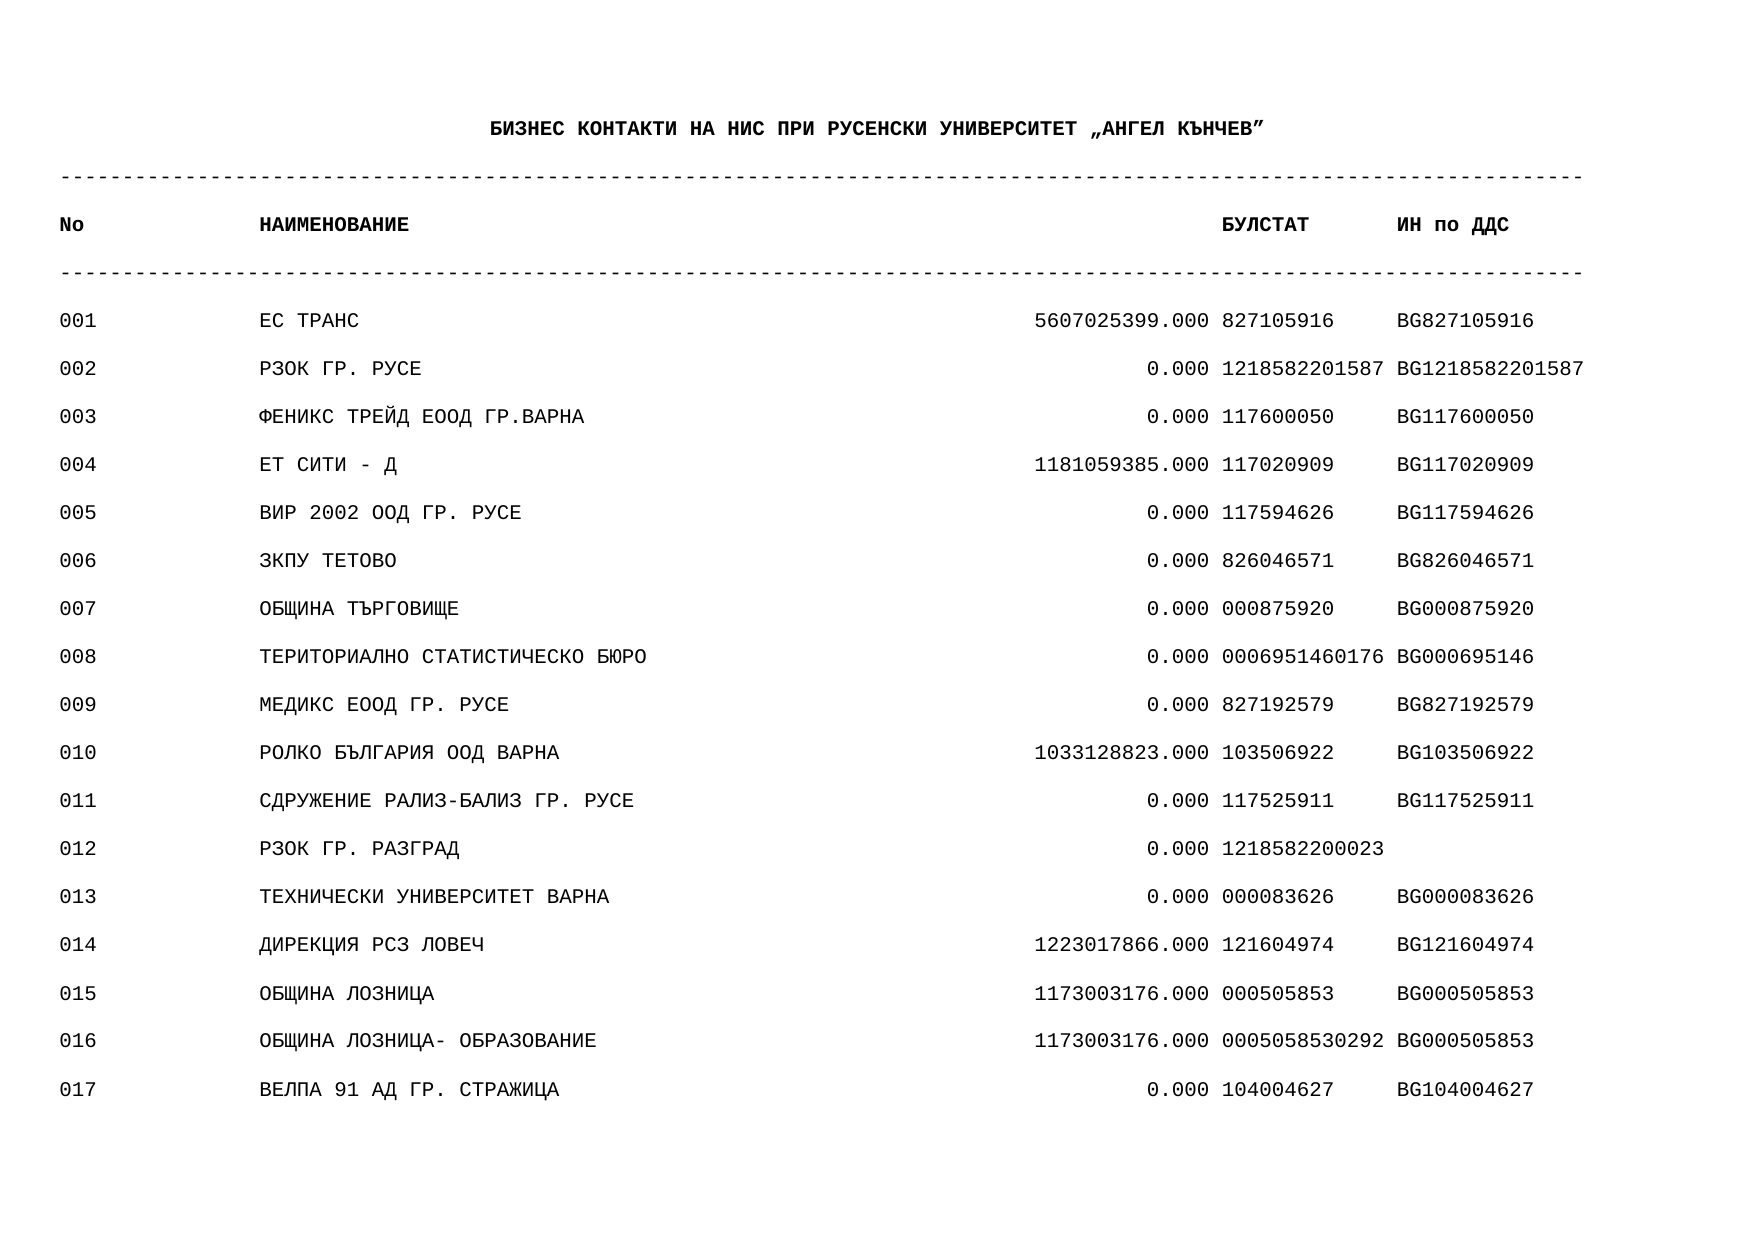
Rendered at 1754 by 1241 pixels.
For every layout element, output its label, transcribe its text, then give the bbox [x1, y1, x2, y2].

text 001 ЕС ТРАНС 5607025399.000 827105916 BG827105916 [59, 310, 1695, 334]
text 005 ВИР 2002 ООД ГР. РУСЕ 0.000 117594626 BG117594626 [59, 502, 1695, 526]
text 006 ЗКПУ ТЕТОВО 0.000 826046571 BG826046571 [59, 550, 1695, 574]
text 002 РЗОК ГР. РУСЕ 0.000 1218582201587 BG1218582201587 [59, 358, 1695, 382]
text 009 МЕДИКС ЕООД ГР. РУСЕ 0.000 827192579 BG827192579 [59, 694, 1695, 718]
text 015 ОБЩИНА ЛОЗНИЦА 1173003176.000 000505853 BG000505853 [59, 982, 1695, 1006]
text 011 СДРУЖЕНИЕ РАЛИЗ-БАЛИЗ ГР. РУСЕ 0.000 117525911 BG117525911 [59, 790, 1695, 814]
text 004 ЕТ СИТИ - Д 1181059385.000 117020909 BG117020909 [59, 454, 1695, 478]
text 016 ОБЩИНА ЛОЗНИЦА- ОБРАЗОВАНИЕ 1173003176.000 0005058530292 BG000505853 [59, 1031, 1695, 1054]
text -------------------------------------------------------------------------------------------------------------------------- [59, 166, 1695, 190]
text БИЗНЕС КОНТАКТИ НА НИС ПРИ РУСЕНСКИ УНИВЕРСИТЕТ „АНГЕЛ КЪНЧЕВ” [59, 118, 1695, 142]
text 007 ОБЩИНА ТЪРГОВИЩЕ 0.000 000875920 BG000875920 [59, 598, 1695, 622]
text 017 ВЕЛПА 91 АД ГР. СТРАЖИЦА 0.000 104004627 BG104004627 [59, 1078, 1695, 1102]
text 013 ТЕХНИЧЕСКИ УНИВЕРСИТЕТ ВАРНА 0.000 000083626 BG000083626 [59, 886, 1695, 910]
text -------------------------------------------------------------------------------------------------------------------------- [59, 262, 1695, 286]
text 012 РЗОК ГР. РАЗГРАД 0.000 1218582200023 [59, 838, 1695, 862]
text 014 ДИРЕКЦИЯ РСЗ ЛОВЕЧ 1223017866.000 121604974 BG121604974 [59, 934, 1695, 958]
text 008 ТЕРИТОРИАЛНО СТАТИСТИЧЕСКО БЮРО 0.000 0006951460176 BG000695146 [59, 646, 1695, 670]
text 003 ФЕНИКС ТРЕЙД ЕООД ГР.ВАРНА 0.000 117600050 BG117600050 [59, 406, 1695, 430]
text No НАИМЕНОВАНИЕ БУЛСТАТ ИН по ДДС [59, 214, 1695, 238]
text 010 РОЛКО БЪЛГАРИЯ ООД ВАРНА 1033128823.000 103506922 BG103506922 [59, 742, 1695, 766]
